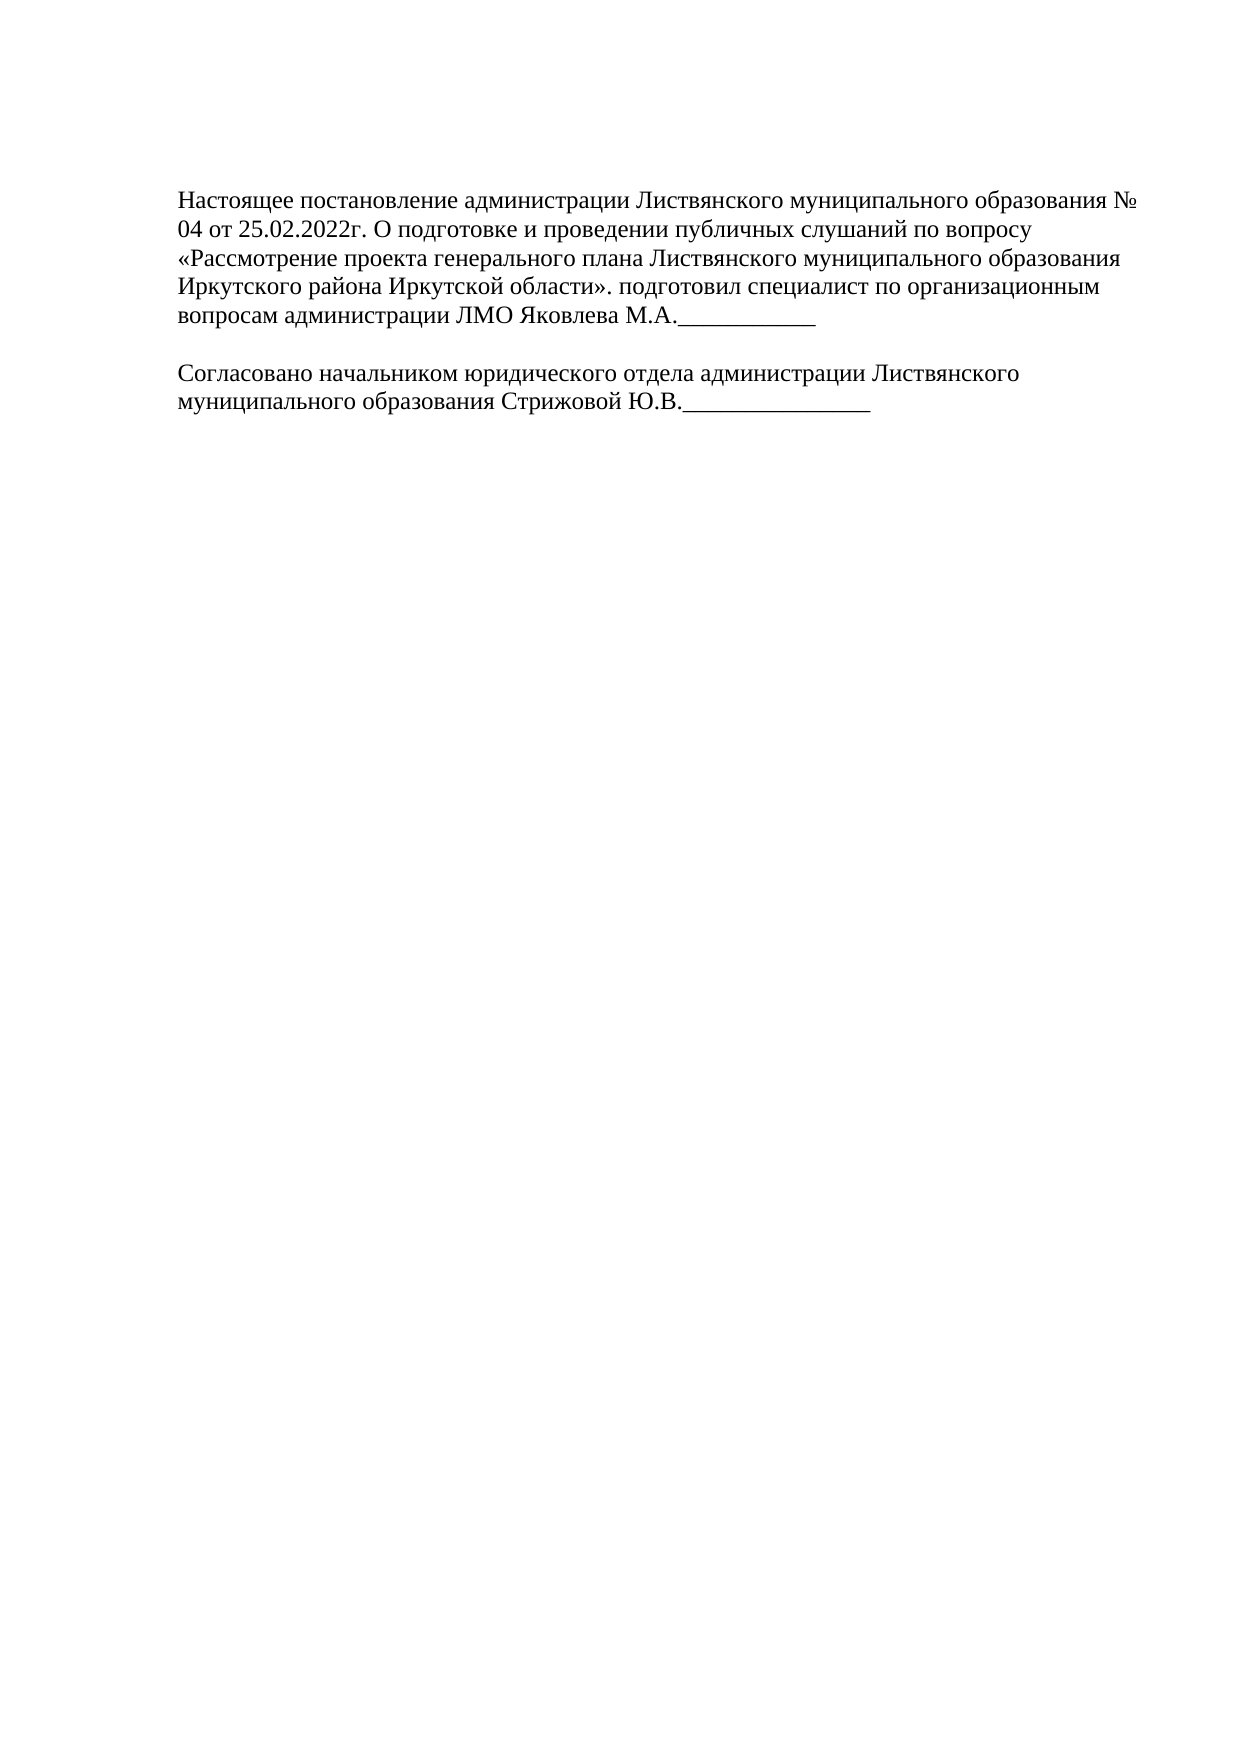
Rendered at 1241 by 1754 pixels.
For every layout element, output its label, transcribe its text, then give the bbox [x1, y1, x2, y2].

text Согласовано начальником юридического отдела администрации Листвянского муниципального образования Стрижовой Ю.В._______________ [177, 358, 1152, 415]
text Настоящее постановление администрации Листвянского муниципального образования № 04 от 25.02.2022г. О подготовке и проведении публичных слушаний по вопросу «Рассмотрение проекта генерального плана Листвянского муниципального образования Иркутского района Иркутской области». подготовил специалист по организационным вопросам администрации ЛМО Яковлева М.А.___________ [177, 185, 1152, 329]
